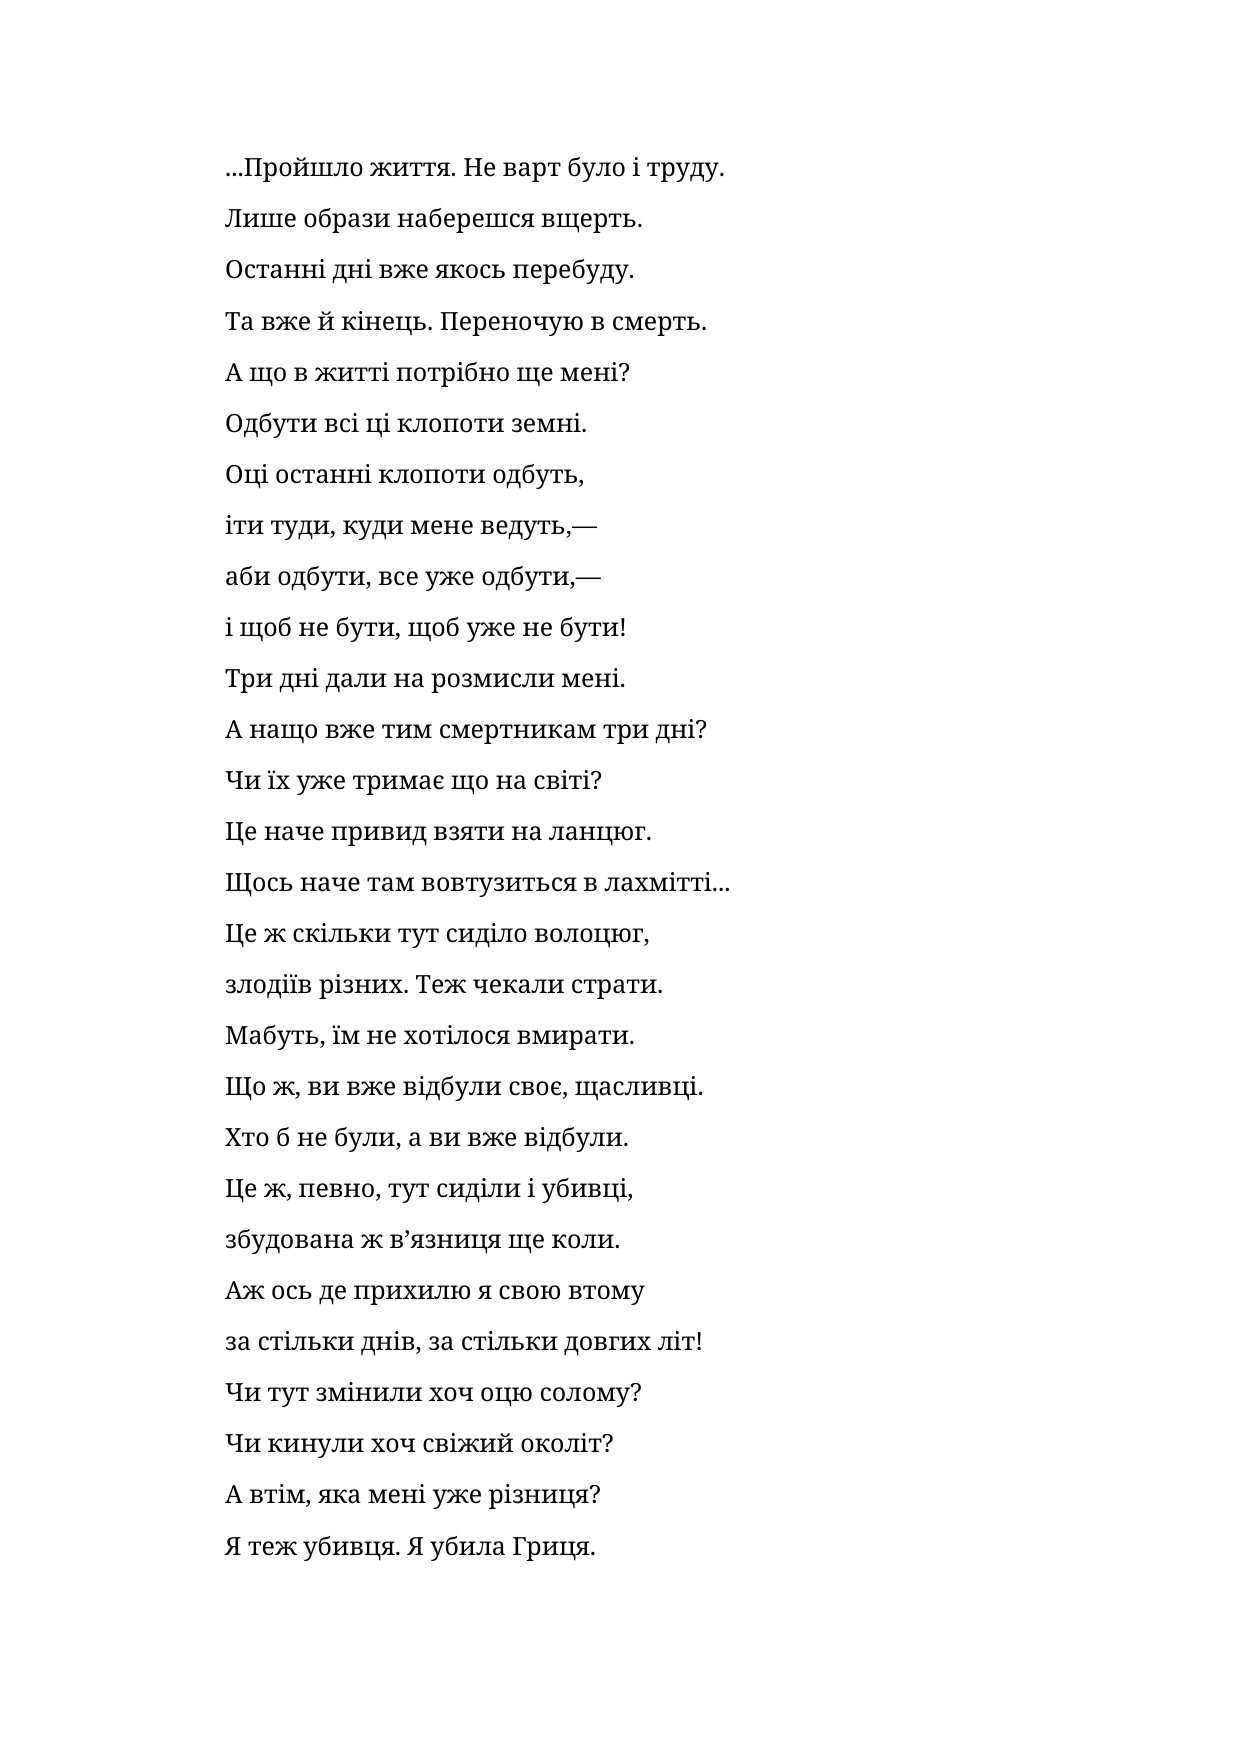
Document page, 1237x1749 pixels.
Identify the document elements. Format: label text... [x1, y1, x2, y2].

text Що ж, ви вже відбули своє, щасливці. [150, 1069, 1086, 1103]
text збудована ж в’язниця ще коли. [150, 1222, 1086, 1256]
text Три дні дали на розмисли мені. [150, 660, 1086, 694]
text Мабуть, їм не хотілося вмирати. [150, 1018, 1086, 1052]
text Останні дні вже якось перебуду. [150, 252, 1086, 286]
text Це ж, певно, тут сиділи і убивці, [150, 1171, 1086, 1205]
text Хто б не були, а ви вже відбули. [150, 1120, 1086, 1154]
text Я теж убивця. Я убила Гриця. [150, 1528, 1086, 1562]
text за стільки днів, за стільки довгих літ! [150, 1324, 1086, 1358]
text ...Пройшло життя. Не варт було і труду. [150, 150, 1086, 184]
text Лише образи наберешся вщерть. [150, 201, 1086, 235]
text Одбути всі ці клопоти земні. [150, 405, 1086, 439]
text злодіїв різних. Теж чекали страти. [150, 967, 1086, 1001]
text А нащо вже тим смертникам три дні? [150, 711, 1086, 746]
text Чи тут змінили хоч оцю солому? [150, 1375, 1086, 1409]
text Це ж скільки тут сиділо волоцюг, [150, 916, 1086, 950]
text А що в житті потрібно ще мені? [150, 354, 1086, 388]
text і щоб не бути, щоб уже не бути! [150, 609, 1086, 643]
text Щось наче там вовтузиться в лахмітті... [150, 864, 1086, 899]
text іти туди, куди мене ведуть,— [150, 507, 1086, 541]
text аби одбути, все уже одбути,— [150, 558, 1086, 592]
text Та вже й кінець. Переночую в смерть. [150, 303, 1086, 337]
text Це наче привид взяти на ланцюг. [150, 813, 1086, 848]
text Аж ось де прихилю я свою втому [150, 1273, 1086, 1307]
text А втім, яка мені уже різниця? [150, 1477, 1086, 1511]
text Чи кинули хоч свіжий околіт? [150, 1426, 1086, 1460]
text Оці останні клопоти одбуть, [150, 456, 1086, 490]
text Чи їх уже тримає що на світі? [150, 762, 1086, 797]
